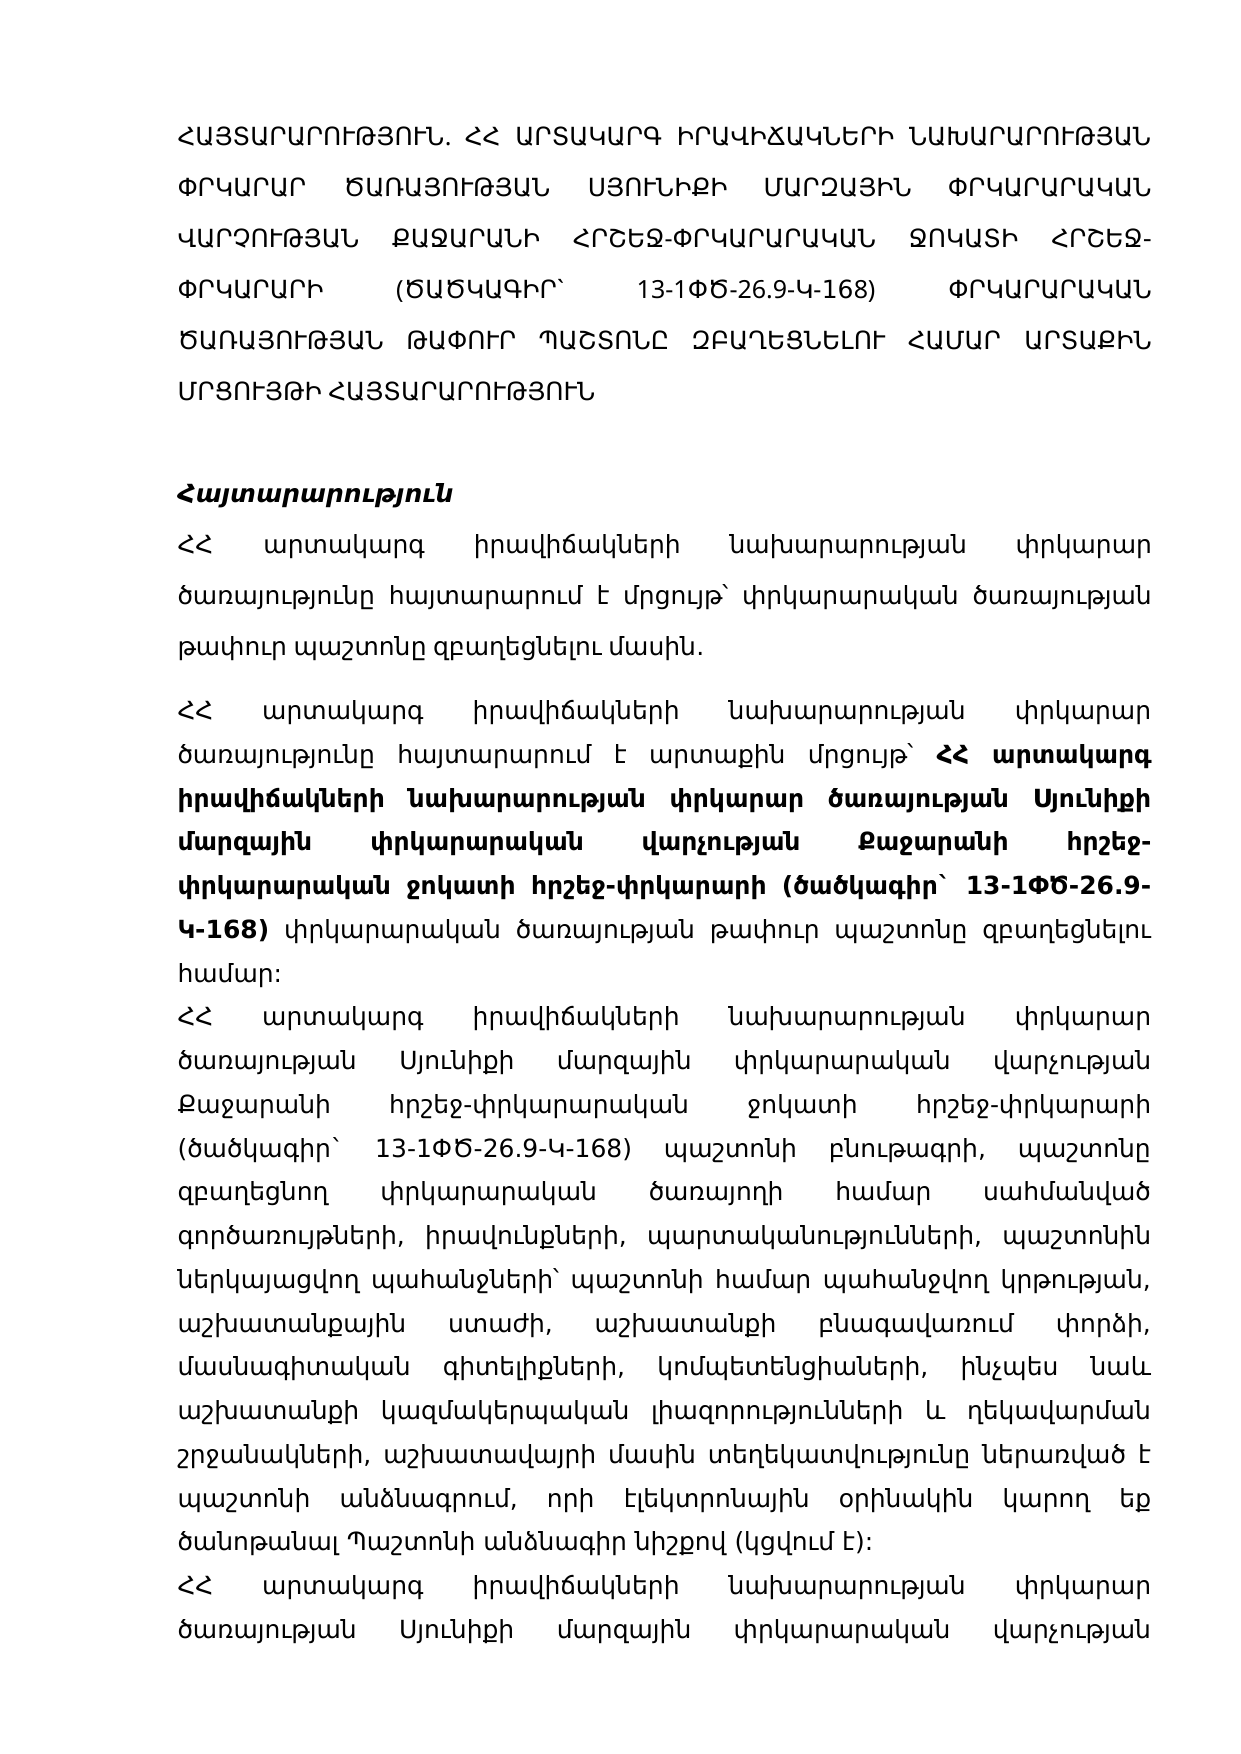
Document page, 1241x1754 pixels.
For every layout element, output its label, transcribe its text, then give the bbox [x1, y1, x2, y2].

text ՀՀ արտակարգ իրավիճակների նախարարության փրկարար ծառայությունը հայտարարում է մրցույթ՝ փրկարարական ծառայության թափուր պաշտոնը զբաղեցնելու մասին. [177, 526, 1152, 663]
text ՀՀ արտակարգ իրավիճակների նախարարության փրկարար ծառայության Սյունիքի մարզային փրկարարական վարչության Քաջարանի հրշեջ-փրկարարական ջոկատի հրշեջ-փրկարարի (ծածկագիր` 13-1ՓԾ-26.9-Կ-168) պաշտոնի բնութագրի, պաշտոնը զբաղեցնող փրկարարական ծառայողի համար սահմանված գործառույթների, իրավունքների, պարտականությունների, պաշտոնին ներկայացվող պահանջների՝ պաշտոնի համար պահանջվող կրթության, աշխատանքային ստաժի, աշխատանքի բնագավառում փորձի, մասնագիտական գիտելիքների, կոմպետենցիաների, ինչպես նաև աշխատանքի կազմակերպական լիազորությունների և ղեկավարման շրջանակների, աշխատավայրի մասին տեղեկատվությունը ներառված է պաշտոնի անձնագրում, որի էլեկտրոնային օրինակին կարող եք ծանոթանալ Պաշտոնի անձնագիր նիշքով (կցվում է): [177, 1002, 1152, 1557]
text Հայտարարություն [177, 475, 1152, 509]
list ՀԱՅՏԱՐԱՐՈՒԹՅՈՒՆ. ՀՀ ԱՐՏԱԿԱՐԳ ԻՐԱՎԻՃԱԿՆԵՐԻ ՆԱԽԱՐԱՐՈՒԹՅԱՆ ՓՐԿԱՐԱՐ ԾԱՌԱՅՈՒԹՅԱՆ ՍՅՈՒՆԻՔԻ ՄԱՐԶԱՅԻՆ ՓՐԿԱՐԱՐԱԿԱՆ ՎԱՐՉՈՒԹՅԱՆ ՔԱՋԱՐԱՆԻ ՀՐՇԵՋ-ՓՐԿԱՐԱՐԱԿԱՆ ՋՈԿԱՏԻ ՀՐՇԵՋ-ՓՐԿԱՐԱՐԻ (ԾԱԾԿԱԳԻՐ` 13-1ՓԾ-26.9-Կ-168) ՓՐԿԱՐԱՐԱԿԱՆ ԾԱՌԱՅՈՒԹՅԱՆ ԹԱՓՈՒՐ ՊԱՇՏՈՆԸ ԶԲԱՂԵՑՆԵԼՈՒ ՀԱՄԱՐ ԱՐՏԱՔԻՆ ՄՐՑՈՒՅԹԻ ՀԱՅՏԱՐԱՐՈՒԹՅՈՒՆ [177, 118, 1152, 407]
text ՀՀ արտակարգ իրավիճակների նախարարության փրկարար ծառայությունը հայտարարում է արտաքին մրցույթ՝ ՀՀ արտակարգ իրավիճակների նախարարության փրկարար ծառայության Սյունիքի մարզային փրկարարական վարչության Քաջարանի հրշեջ-փրկարարական ջոկատի հրշեջ-փրկարարի (ծածկագիր` 13-1ՓԾ-26.9-Կ-168) փրկարարական ծառայության թափուր պաշտոնը զբաղեցնելու համար: [177, 696, 1152, 988]
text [177, 1571, 1152, 1644]
